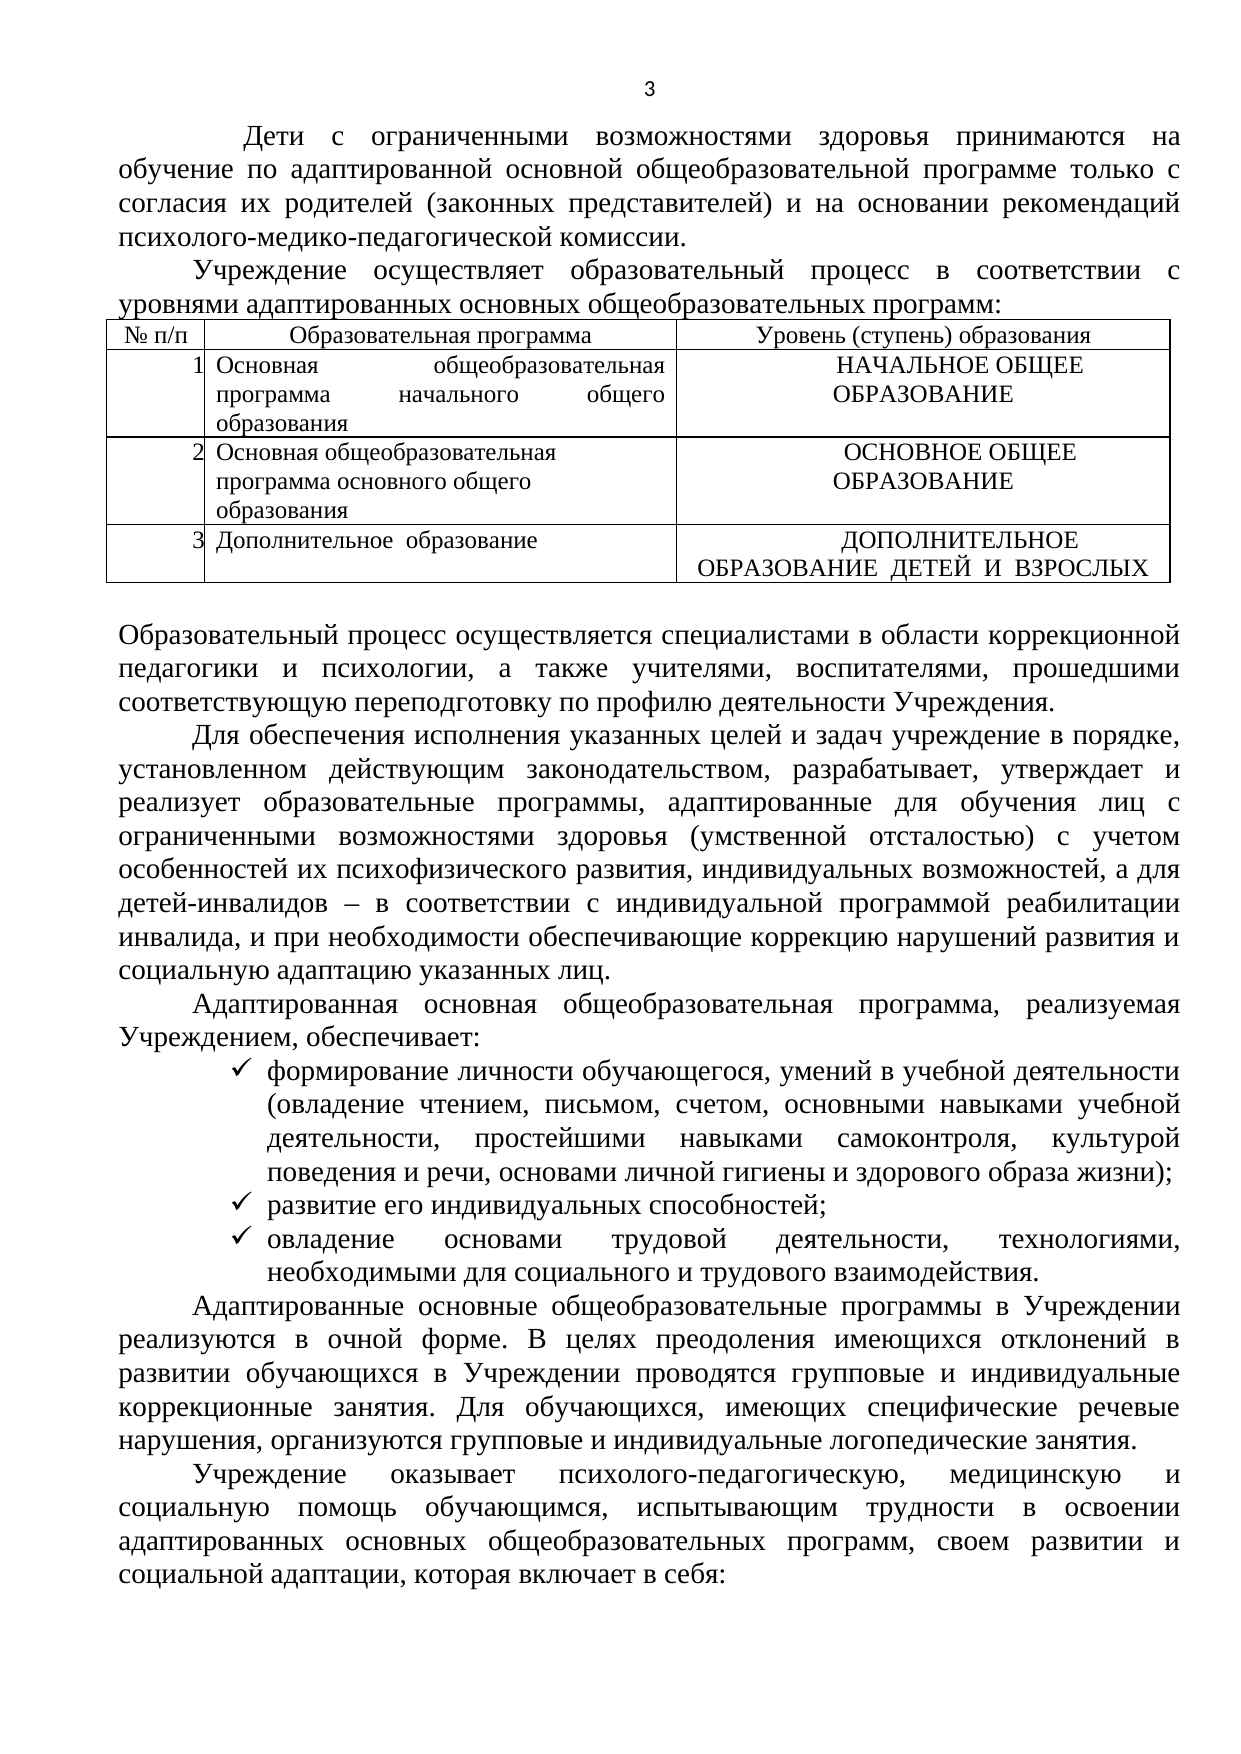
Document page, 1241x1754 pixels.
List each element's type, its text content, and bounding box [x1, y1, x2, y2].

table_cell 1 [107, 350, 204, 436]
table_cell Дополнительное образование детей и взрослых [677, 525, 1169, 582]
list овладение основами трудовой деятельности, технологиями, необходимыми для социального и трудового взаимодействия. [229, 1221, 1181, 1288]
text Образовательный процесс осуществляется специалистами в области коррекционной педагогики и психологии, а также учителями, воспитателями, прошедшими соответствующую переподготовку по профилю деятельности Учреждения. [118, 617, 1181, 717]
text Адаптированная основная общеобразовательная программа, реализуемая Учреждением, обеспечивает: [118, 986, 1181, 1053]
text Учреждение осуществляет образовательный процесс в соответствии с уровнями адаптированных основных общеобразовательных программ: [118, 252, 1181, 319]
table_cell 2 [107, 438, 204, 524]
table_header Образовательная программа [205, 320, 676, 349]
table_cell Основная общеобразовательная программа основного общего образования [205, 438, 676, 524]
text Адаптированные основные общеобразовательные программы в Учреждении реализуются в очной форме. В целях преодоления имеющихся отклонений в развитии обучающихся в Учреждении проводятся групповые и индивидуальные коррекционные занятия. Для обучающихся, имеющих специфические речевые нарушения, организуются групповые и индивидуальные логопедические занятия. [118, 1288, 1181, 1456]
text Для обеспечения исполнения указанных целей и задач учреждение в порядке, установленном действующим законодательством, разрабатывает, утверждает и реализует образовательные программы, адаптированные для обучения лиц с ограниченными возможностями здоровья (умственной отсталостью) с учетом особенностей их психофизического развития, индивидуальных возможностей, а для детей-инвалидов – в соответствии с индивидуальной программой реабилитации инвалида, и при необходимости обеспечивающие коррекцию нарушений развития и социальную адаптацию указанных лиц. [118, 717, 1181, 986]
table_header Уровень (ступень) образования [677, 320, 1169, 349]
table_cell 3 [107, 525, 204, 582]
table_cell Основная общеобразовательная программа начального общего образования [205, 350, 676, 436]
text Дети с ограниченными возможностями здоровья принимаются на обучение по адаптированной основной общеобразовательной программе только с согласия их родителей (законных представителей) и на основании рекомендаций психолого-медико-педагогической комиссии. [118, 118, 1181, 252]
table_cell основНОе общее образование [677, 438, 1169, 524]
table_cell Начальное общее образование [677, 350, 1169, 436]
text Учреждение оказывает психолого-педагогическую, медицинскую и социальную помощь обучающимся, испытывающим трудности в освоении адаптированных основных общеобразовательных программ, своем развитии и социальной адаптации, которая включает в себя: [118, 1456, 1181, 1590]
table_header № п/п [107, 320, 204, 349]
list развитие его индивидуальных способностей; [229, 1187, 1181, 1221]
list формирование личности обучающегося, умений в учебной деятельности (овладение чтением, письмом, счетом, основными навыками учебной деятельности, простейшими навыками самоконтроля, культурой поведения и речи, основами личной гигиены и здорового образа жизни); [229, 1053, 1181, 1187]
table_cell Дополнительное образование [205, 525, 676, 582]
